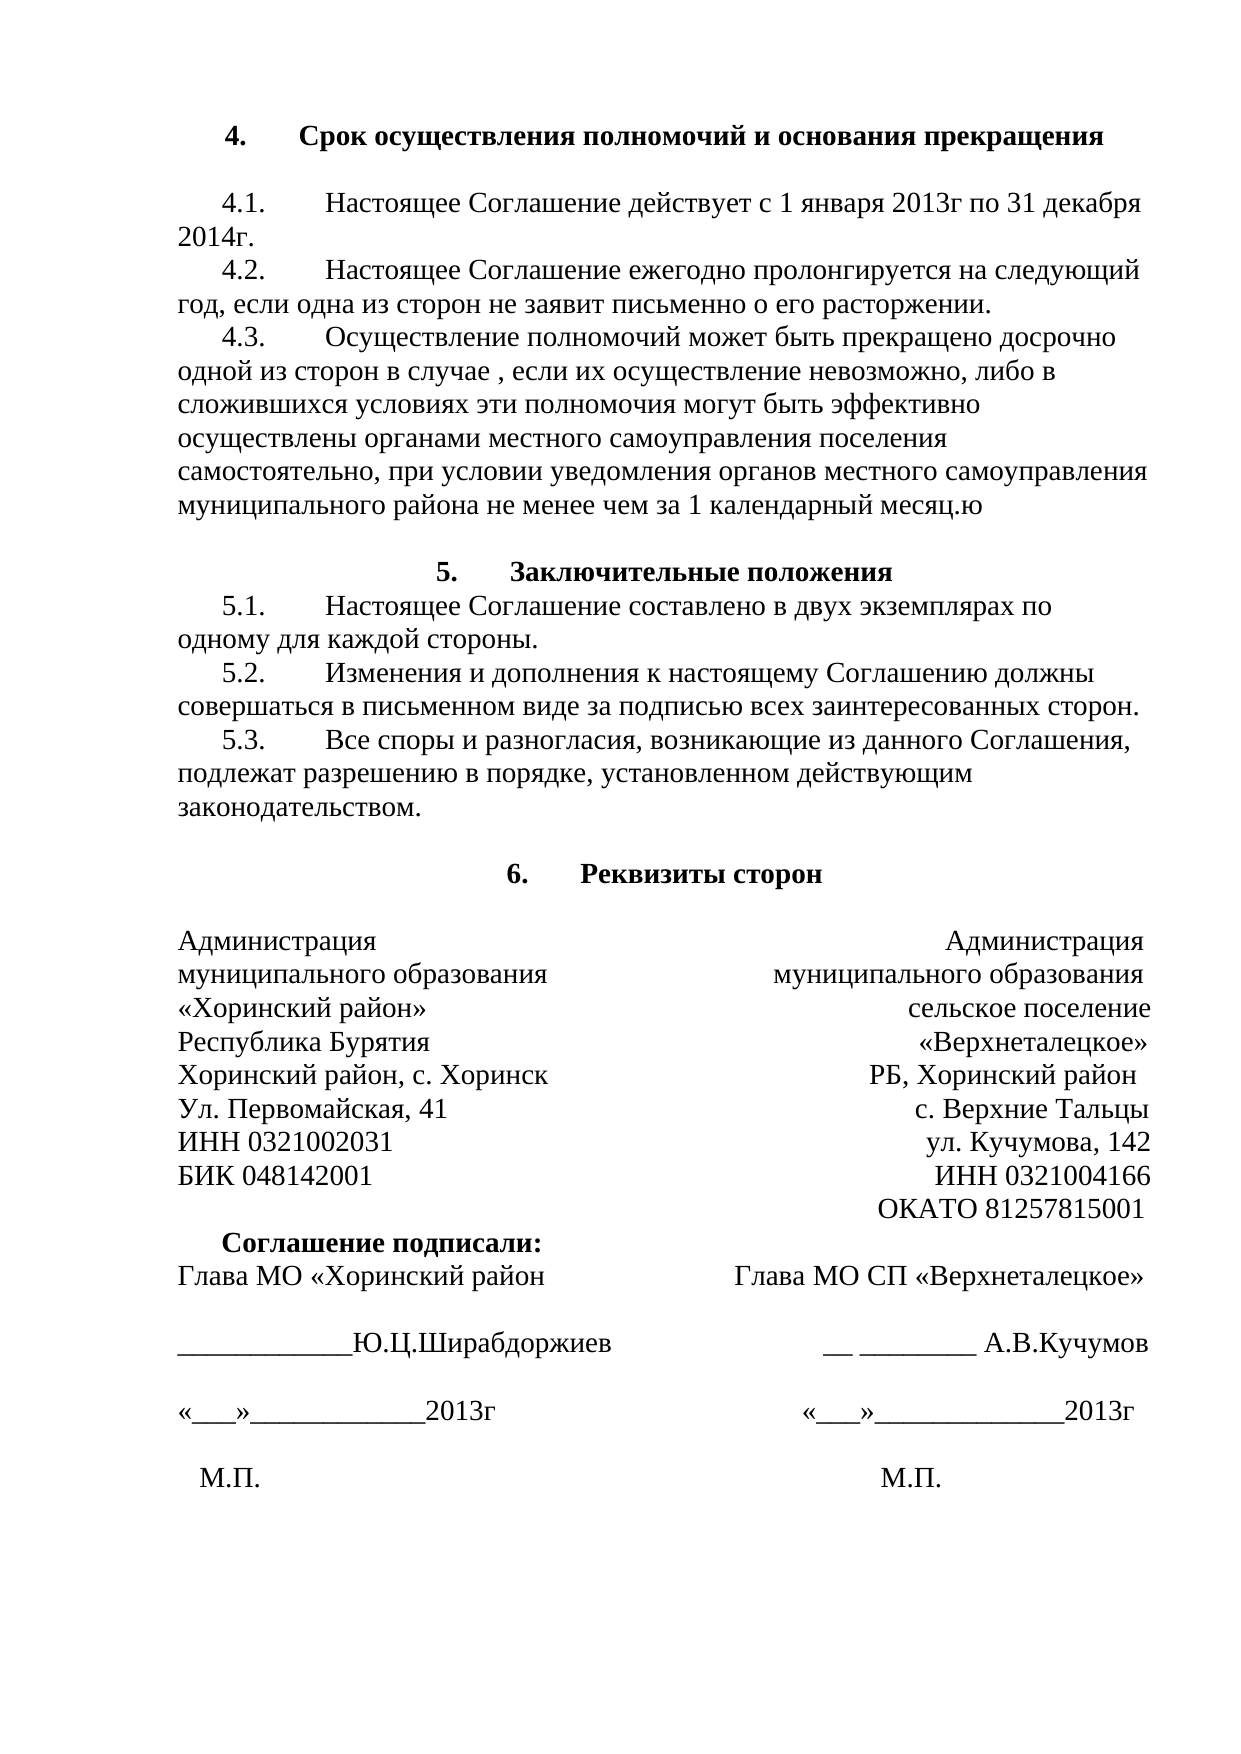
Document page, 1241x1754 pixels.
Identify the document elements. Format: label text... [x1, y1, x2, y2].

list Хоринский район, с. Хоринск РБ, Хоринский район [177, 1057, 1152, 1091]
list Глава МО «Хоринский район Глава МО СП «Верхнеталецкое» [177, 1258, 1152, 1292]
list Настоящее Соглашение ежегодно пролонгируется на следующий год, если одна из сторон не заявит письменно о его расторжении. [177, 252, 1152, 319]
list Осуществление полномочий может быть прекращено досрочно одной из сторон в случае , если их осуществление невозможно, либо в сложившихся условиях эти полномочия могут быть эффективно осуществлены органами местного самоуправления поселения самостоятельно, при условии уведомления органов местного самоуправления муниципального района не менее чем за 1 календарный месяц.ю [177, 319, 1152, 521]
list ____________Ю.Ц.Ширабдоржиев __ ________ А.В.Кучумов [177, 1326, 1152, 1359]
list Срок осуществления полномочий и основания прекращения [177, 118, 1152, 152]
list Настоящее Соглашение составлено в двух экземплярах по одному для каждой стороны. [177, 588, 1152, 655]
list ОКАТО 81257815001 [177, 1191, 1152, 1225]
list Ул. Первомайская, 41 с. Верхние Тальцы [177, 1091, 1152, 1124]
list М.П. М.П. [177, 1460, 1152, 1493]
list Изменения и дополнения к настоящему Соглашению должны совершаться в письменном виде за подписью всех заинтересованных сторон. [177, 655, 1152, 722]
list «Хоринский район» сельское поселение Республика Бурятия «Верхнеталецкое» [177, 990, 1152, 1057]
list Администрация Администрация [177, 923, 1152, 957]
list муниципального образования муниципального образования [177, 957, 1152, 990]
list Реквизиты сторон [177, 856, 1152, 889]
list Настоящее Соглашение действует с 1 января 2013г по 31 декабря 2014г. [177, 185, 1152, 252]
list «___»____________2013г «___»_____________2013г [177, 1393, 1152, 1426]
list Все споры и разногласия, возникающие из данного Соглашения, подлежат разрешению в порядке, установленном действующим законодательством. [177, 722, 1152, 822]
list Соглашение подписали: [177, 1225, 1152, 1258]
list ИНН 0321002031 ул. Кучумова, 142 [177, 1124, 1152, 1158]
list Заключительные положения [177, 554, 1152, 588]
list БИК 048142001 ИНН 0321004166 [177, 1158, 1152, 1191]
